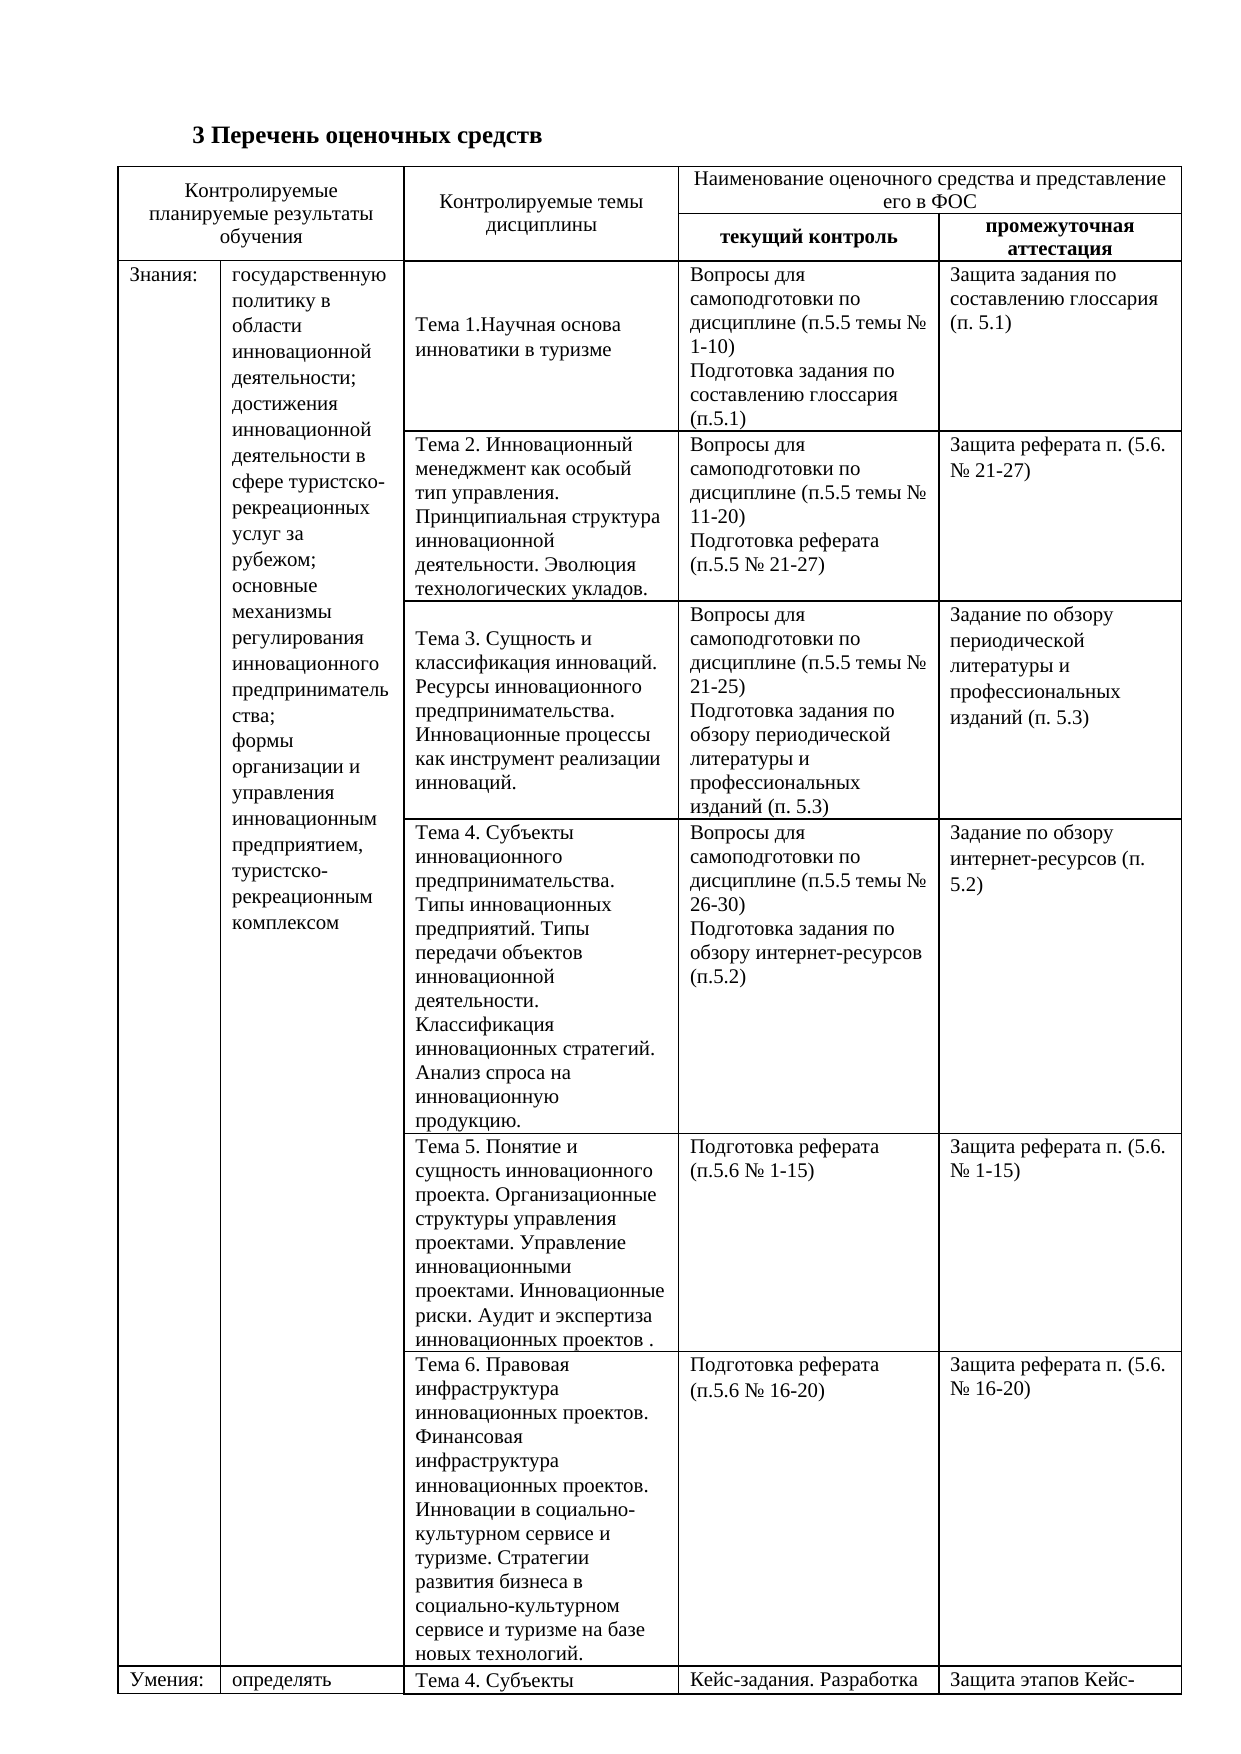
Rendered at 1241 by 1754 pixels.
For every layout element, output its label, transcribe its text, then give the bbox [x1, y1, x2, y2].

table_header Наименование оценочного средства и представление его в ФОС [679, 167, 1181, 213]
table_cell Тема 1.Научная основа инноватики в туризме [405, 262, 678, 430]
table_cell Задание по обзору периодической литературы и профессиональных изданий (п. 5.3) [940, 602, 1181, 818]
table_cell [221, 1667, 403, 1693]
table_cell Вопросы для самоподготовки по дисциплине (п.5.5 темы № 26-30) Подготовка задания по обзору интернет-ресурсов (п.5.2) [679, 820, 938, 1132]
table_cell Вопросы для самоподготовки по дисциплине (п.5.5 темы № 11-20) Подготовка реферата (п.5.5 № 21-27) [679, 432, 938, 600]
table_cell текущий контроль [679, 214, 938, 260]
table_cell Тема 6. Правовая инфраструктура инновационных проектов. Финансовая инфраструктура инновационных проектов. Инновации в социально-культурном сервисе и туризме. Стратегии развития бизнеса в социально-культурном сервисе и туризме на базе новых технологий. [405, 1352, 678, 1665]
table_cell государственную политику в области инновационной деятельности; достижения инновационной деятельности в сфере туриcтско-рекреационных услуг за рубежом; основные механизмы регулирования инновационного предпринимательства; формы организации и управления инновационным предприятием, туристско-рекреационным комплексом [221, 261, 403, 1665]
table_cell Подготовка реферата (п.5.6 № 16-20) [679, 1352, 938, 1665]
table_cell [405, 1667, 678, 1693]
table_cell Умения: [119, 1667, 220, 1693]
table_cell Тема 3. Сущность и классификация инноваций. Ресурсы инновационного предпринимательства. Инновационные процессы как инструмент реализации инноваций. [405, 602, 678, 818]
table_cell Знания: [119, 261, 220, 1665]
table_cell Задание по обзору интернет-ресурсов (п. 5.2) [940, 820, 1181, 1132]
text 3 Перечень оценочных средств [118, 120, 1181, 149]
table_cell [940, 1667, 1181, 1693]
table_cell Подготовка реферата (п.5.6 № 1-15) [679, 1134, 938, 1351]
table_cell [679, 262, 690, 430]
table_cell промежуточная аттестация [940, 214, 1181, 260]
table_cell Защита задания по составлению глоссария (п. 5.1) [940, 262, 1181, 430]
table_cell Защита реферата п. (5.6. № 1-15) [940, 1134, 1181, 1351]
table_header Контролируемые темы дисциплины [405, 167, 678, 260]
table_header Контролируемые планируемые результаты обучения [119, 167, 403, 260]
table_cell Тема 2. Инновационный менеджмент как особый тип управления. Принципиальная структура инновационной деятельности. Эволюция технологических укладов. [405, 432, 678, 600]
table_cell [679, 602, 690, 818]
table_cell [679, 1667, 938, 1693]
table_cell Защита реферата п. (5.6. № 16-20) [940, 1352, 1181, 1665]
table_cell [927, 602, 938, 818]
table_cell Защита реферата п. (5.6. № 21-27) [940, 432, 1181, 600]
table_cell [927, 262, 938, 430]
